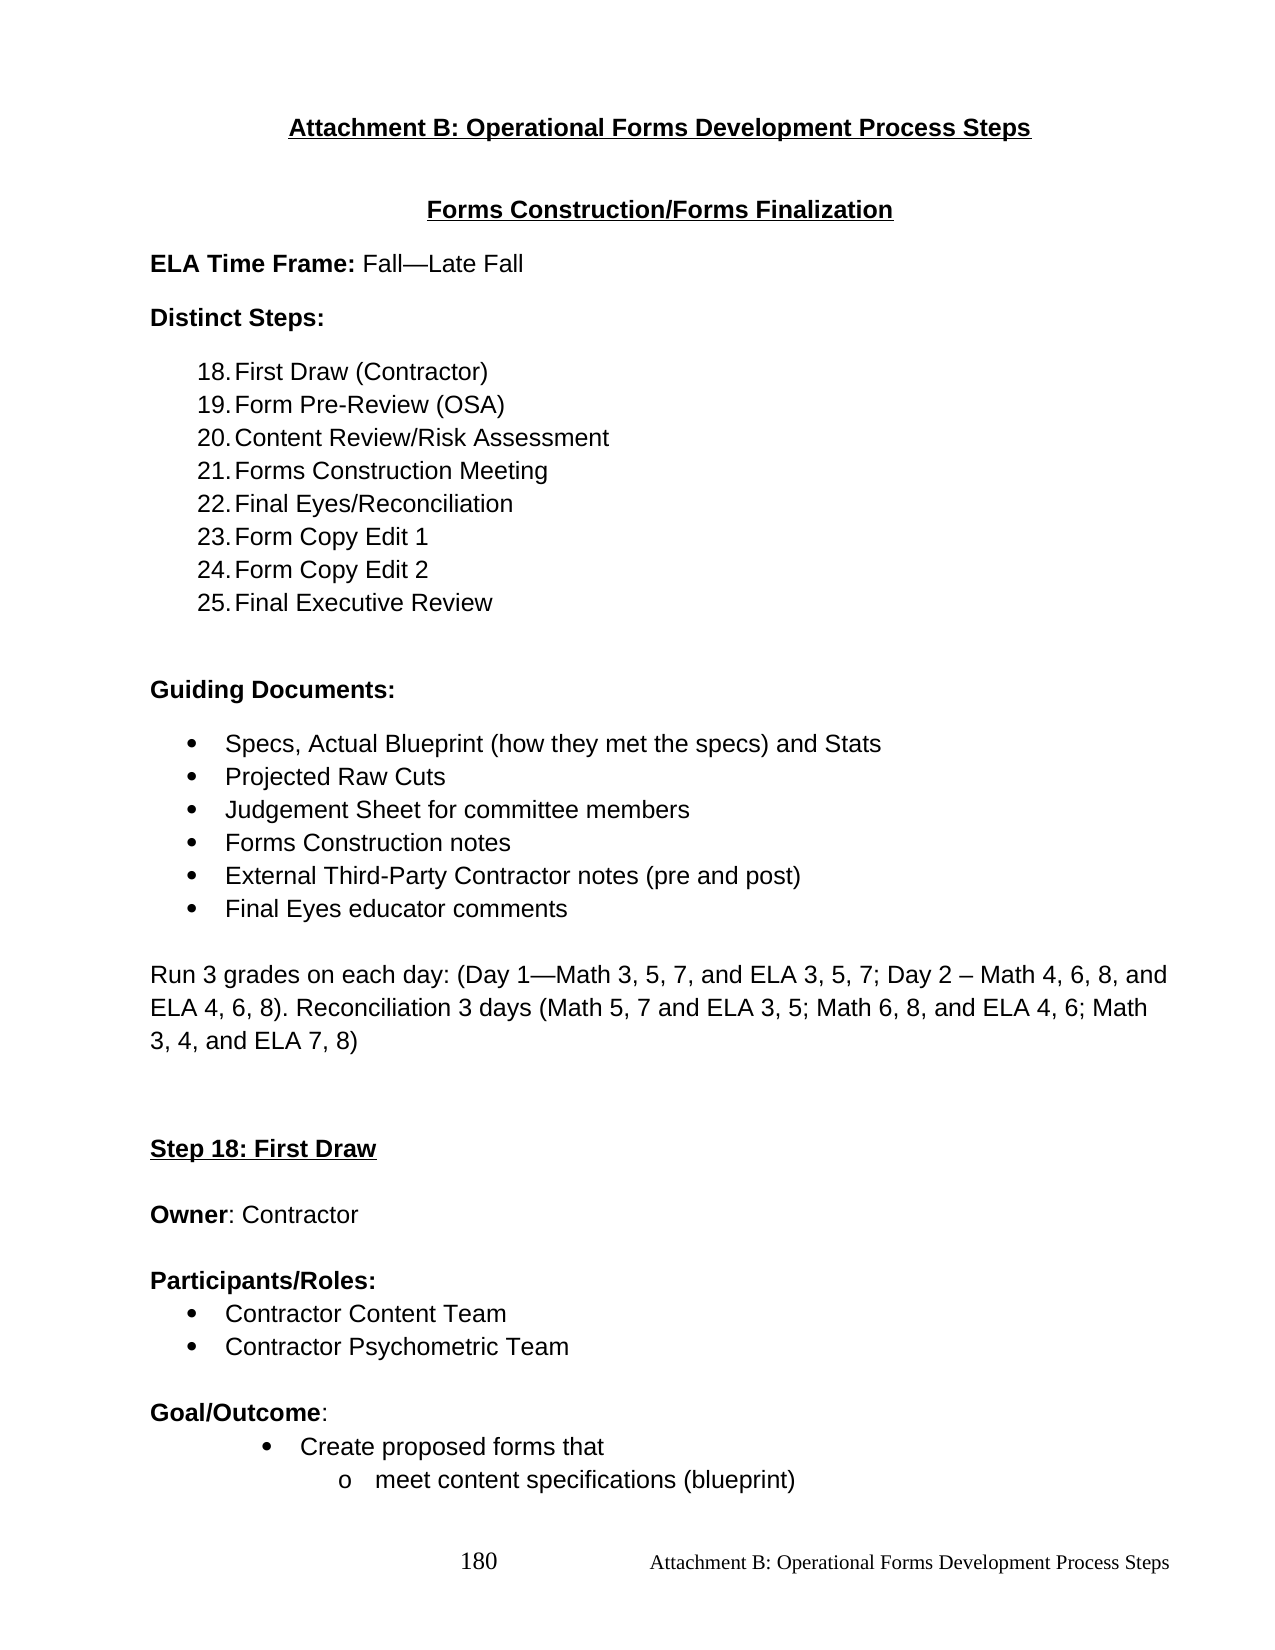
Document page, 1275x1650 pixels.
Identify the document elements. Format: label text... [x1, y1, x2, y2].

list Form Copy Edit 2 [197, 555, 1170, 583]
list Specs, Actual Blueprint (how they met the specs) and Stats [187, 728, 1170, 757]
list External Third-Party Contractor notes (pre and post) [187, 861, 1170, 890]
list meet content specifications (blueprint) [337, 1464, 1170, 1496]
text Run 3 grades on each day: (Day 1—Math 3, 5, 7, and ELA 3, 5, 7; Day 2 – Math 4, 6, 8, and ELA 4, 6, 8). Reconciliation 3 days (Math 5, 7 and ELA 3, 5; Math 6, 8, and ELA 4, 6; Math 3, 4, and ELA 7, 8) [150, 960, 1170, 1055]
list Final Executive Review [197, 588, 1170, 617]
list Final Eyes educator comments [187, 894, 1170, 923]
list Contractor Psychometric Team [187, 1332, 1170, 1361]
list Content Review/Risk Assessment [197, 423, 1170, 451]
list Create proposed forms that [262, 1431, 1170, 1460]
text Step 18: First Draw [150, 1134, 1170, 1163]
list Final Eyes/Reconciliation [197, 489, 1170, 517]
text Goal/Outcome: [150, 1398, 1170, 1427]
list First Draw (Contractor) [197, 357, 1170, 385]
text Owner: Contractor [150, 1200, 1170, 1229]
text Distinct Steps: [150, 303, 1170, 332]
text ELA Time Frame: Fall—Late Fall [150, 249, 1170, 278]
list Form Pre-Review (OSA) [197, 390, 1170, 418]
list Forms Construction Meeting [197, 456, 1170, 484]
list Projected Raw Cuts [187, 762, 1170, 791]
subtitle Attachment B: Operational Forms Development Process Steps [150, 112, 1170, 141]
list Contractor Content Team [187, 1299, 1170, 1328]
text Participants/Roles: [150, 1266, 1170, 1295]
list Judgement Sheet for committee members [187, 795, 1170, 824]
list Form Copy Edit 1 [197, 522, 1170, 551]
text Forms Construction/Forms Finalization [150, 195, 1170, 224]
text Guiding Documents: [150, 675, 1170, 703]
list Forms Construction notes [187, 828, 1170, 857]
